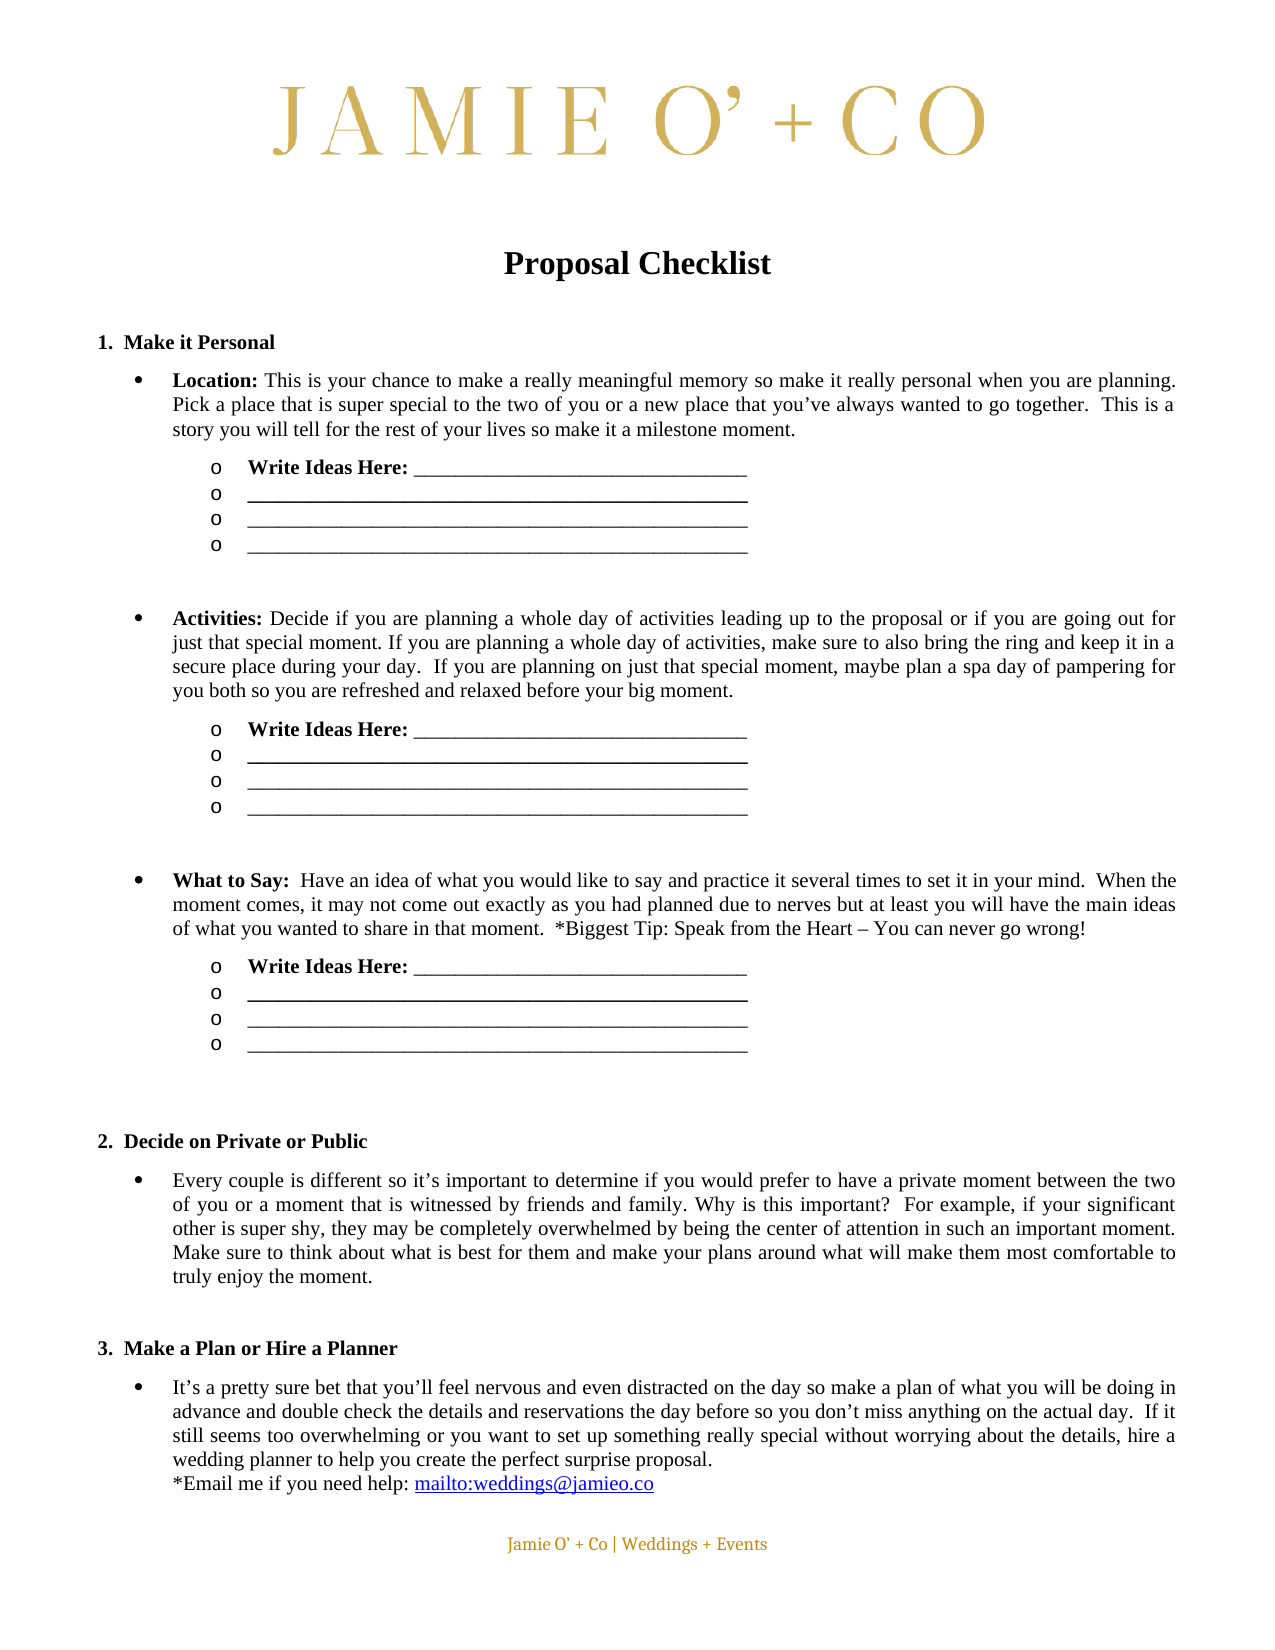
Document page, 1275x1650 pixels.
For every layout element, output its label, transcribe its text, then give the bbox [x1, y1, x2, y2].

list ________________________________________________ [210, 794, 1177, 819]
list ________________________________________________ [210, 481, 1177, 506]
list Activities: Decide if you are planning a whole day of activities leading up to the proposal or if you are going out for just that special moment. If you are planning a whole day of activities, make sure to also bring the ring and keep it in a secure place during your day. If you are planning on just that special moment, maybe plan a spa day of pampering for you both so you are refreshed and relaxed before your big moment. [135, 606, 1177, 702]
list ________________________________________________ [210, 1031, 1177, 1057]
list It’s a pretty sure bet that you’ll feel nervous and even distracted on the day so make a plan of what you will be doing in advance and double check the details and reservations the day before so you don’t miss anything on the actual day. If it still seems too overwhelming or you want to set up something really special without worrying about the details, hire a wedding planner to help you create the perfect surprise proposal. [135, 1374, 1177, 1471]
list ________________________________________________ [210, 980, 1177, 1006]
list Write Ideas Here: ________________________________ [210, 455, 1177, 481]
picture [257, 75, 992, 164]
list ________________________________________________ [210, 1006, 1177, 1031]
list What to Say: Have an idea of what you would like to say and practice it several times to set it in your mind. When the moment comes, it may not come out exactly as you had planned due to nerves but at least you will have the main ideas of what you wanted to share in that moment. *Biggest Tip: Speak from the Heart – You can never go wrong! [135, 868, 1177, 940]
list *Email me if you need help: mailto:weddings@jamieo.co [172, 1471, 1177, 1495]
list Every couple is different so it’s important to determine if you would prefer to have a private moment between the two of you or a moment that is witnessed by friends and family. Why is this important? For example, if your significant other is super shy, they may be completely overwhelmed by being the center of attention in such an important moment. Make sure to think about what is best for them and make your plans around what will make them most comfortable to truly enjoy the moment. [135, 1168, 1177, 1288]
list Write Ideas Here: ________________________________ [210, 717, 1177, 742]
text 3. Make a Plan or Hire a Planner [97, 1336, 1177, 1360]
list Write Ideas Here: ________________________________ [210, 954, 1177, 980]
list ________________________________________________ [210, 768, 1177, 794]
list ________________________________________________ [210, 742, 1177, 768]
text Jamie O’ + Co | Weddings + Events [97, 1533, 1177, 1555]
text 1. Make it Personal [97, 306, 1177, 354]
text Proposal Checklist [97, 243, 1177, 282]
list ________________________________________________ [210, 532, 1177, 558]
list Location: This is your chance to make a really meaningful memory so make it really personal when you are planning. Pick a place that is super special to the two of you or a new place that you’ve always wanted to go together. This is a story you will tell for the rest of your lives so make it a milestone moment. [135, 368, 1177, 441]
text 2. Decide on Private or Public [97, 1129, 1177, 1153]
list ________________________________________________ [210, 506, 1177, 532]
